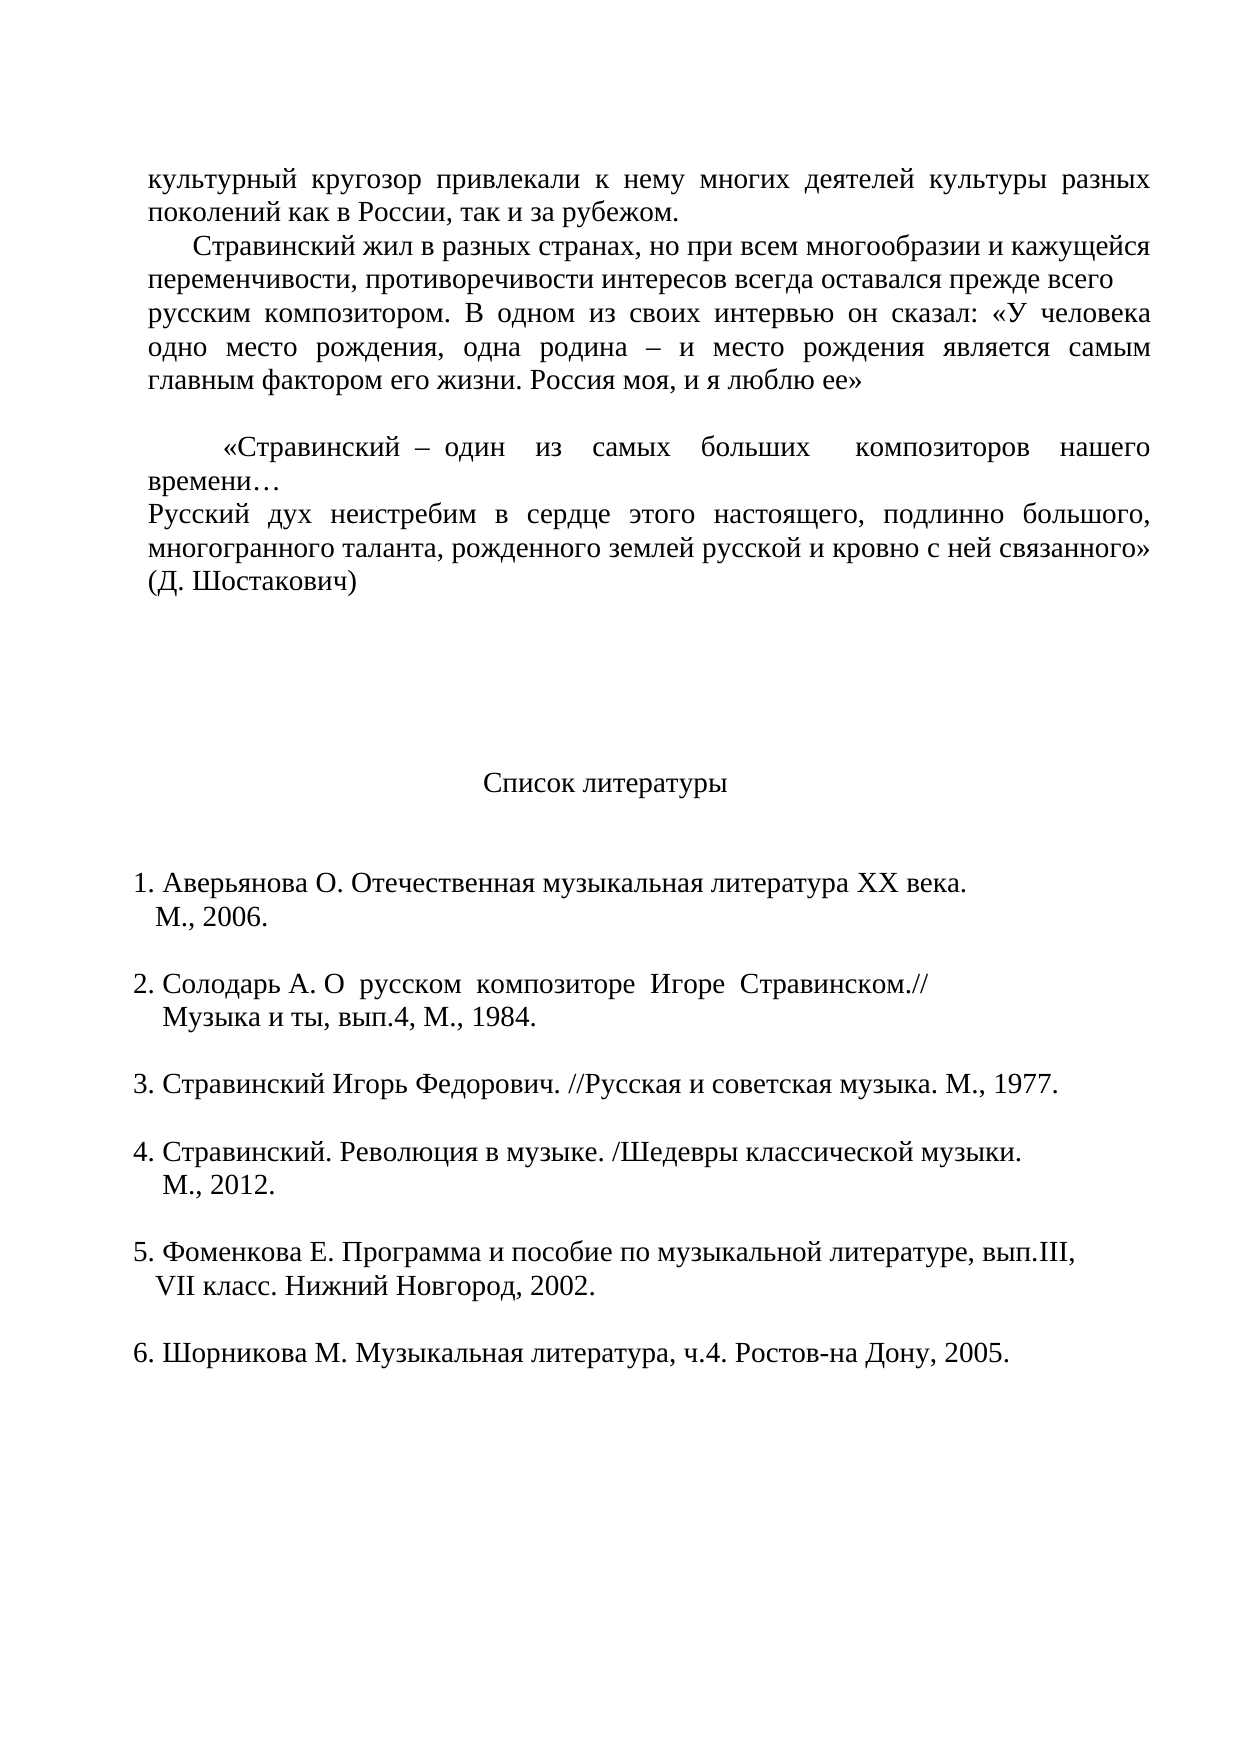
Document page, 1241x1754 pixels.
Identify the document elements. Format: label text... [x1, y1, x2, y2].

text Стравинский жил в разных странах, но при всем многообразии и кажущейся переменчивости, противоречивости интересов всегда оставался прежде всего [148, 228, 1152, 295]
text 2. Солодарь А. О русском композиторе Игоре Стравинском.// [133, 966, 1152, 999]
text 5. Фоменкова Е. Программа и пособие по музыкальной литературе, вып.III, [133, 1234, 1152, 1268]
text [148, 161, 1152, 228]
text 6. Шорникова М. Музыкальная литература, ч.4. Ростов-на Дону, 2005. [133, 1335, 1152, 1368]
text 4. Стравинский. Революция в музыке. /Шедевры классической музыки. [133, 1134, 1152, 1167]
text Русский дух неистребим в сердце этого настоящего, подлинно большого, многогранного таланта, рожденного землей русской и кровно с ней связанного» (Д. Шостакович) [148, 496, 1152, 597]
text Список литературы [133, 765, 1152, 798]
text 1. Аверьянова О. Отечественная музыкальная литература XX века. [133, 865, 1152, 899]
text М., 2006. [133, 899, 1152, 932]
text М., 2012. [133, 1167, 1152, 1201]
text 3. Стравинский Игорь Федорович. //Русская и советская музыка. М., 1977. [133, 1067, 1152, 1100]
text VII класс. Нижний Новгород, 2002. [133, 1268, 1152, 1301]
text русским композитором. В одном из своих интервью он сказал: «У человека одно место рождения, одна родина – и место рождения является самым главным фактором его жизни. Россия моя, и я люблю ее» [148, 295, 1152, 396]
text Музыка и ты, вып.4, М., 1984. [133, 999, 1152, 1033]
text «Стравинский – один из самых больших композиторов нашего времени… [148, 429, 1152, 496]
